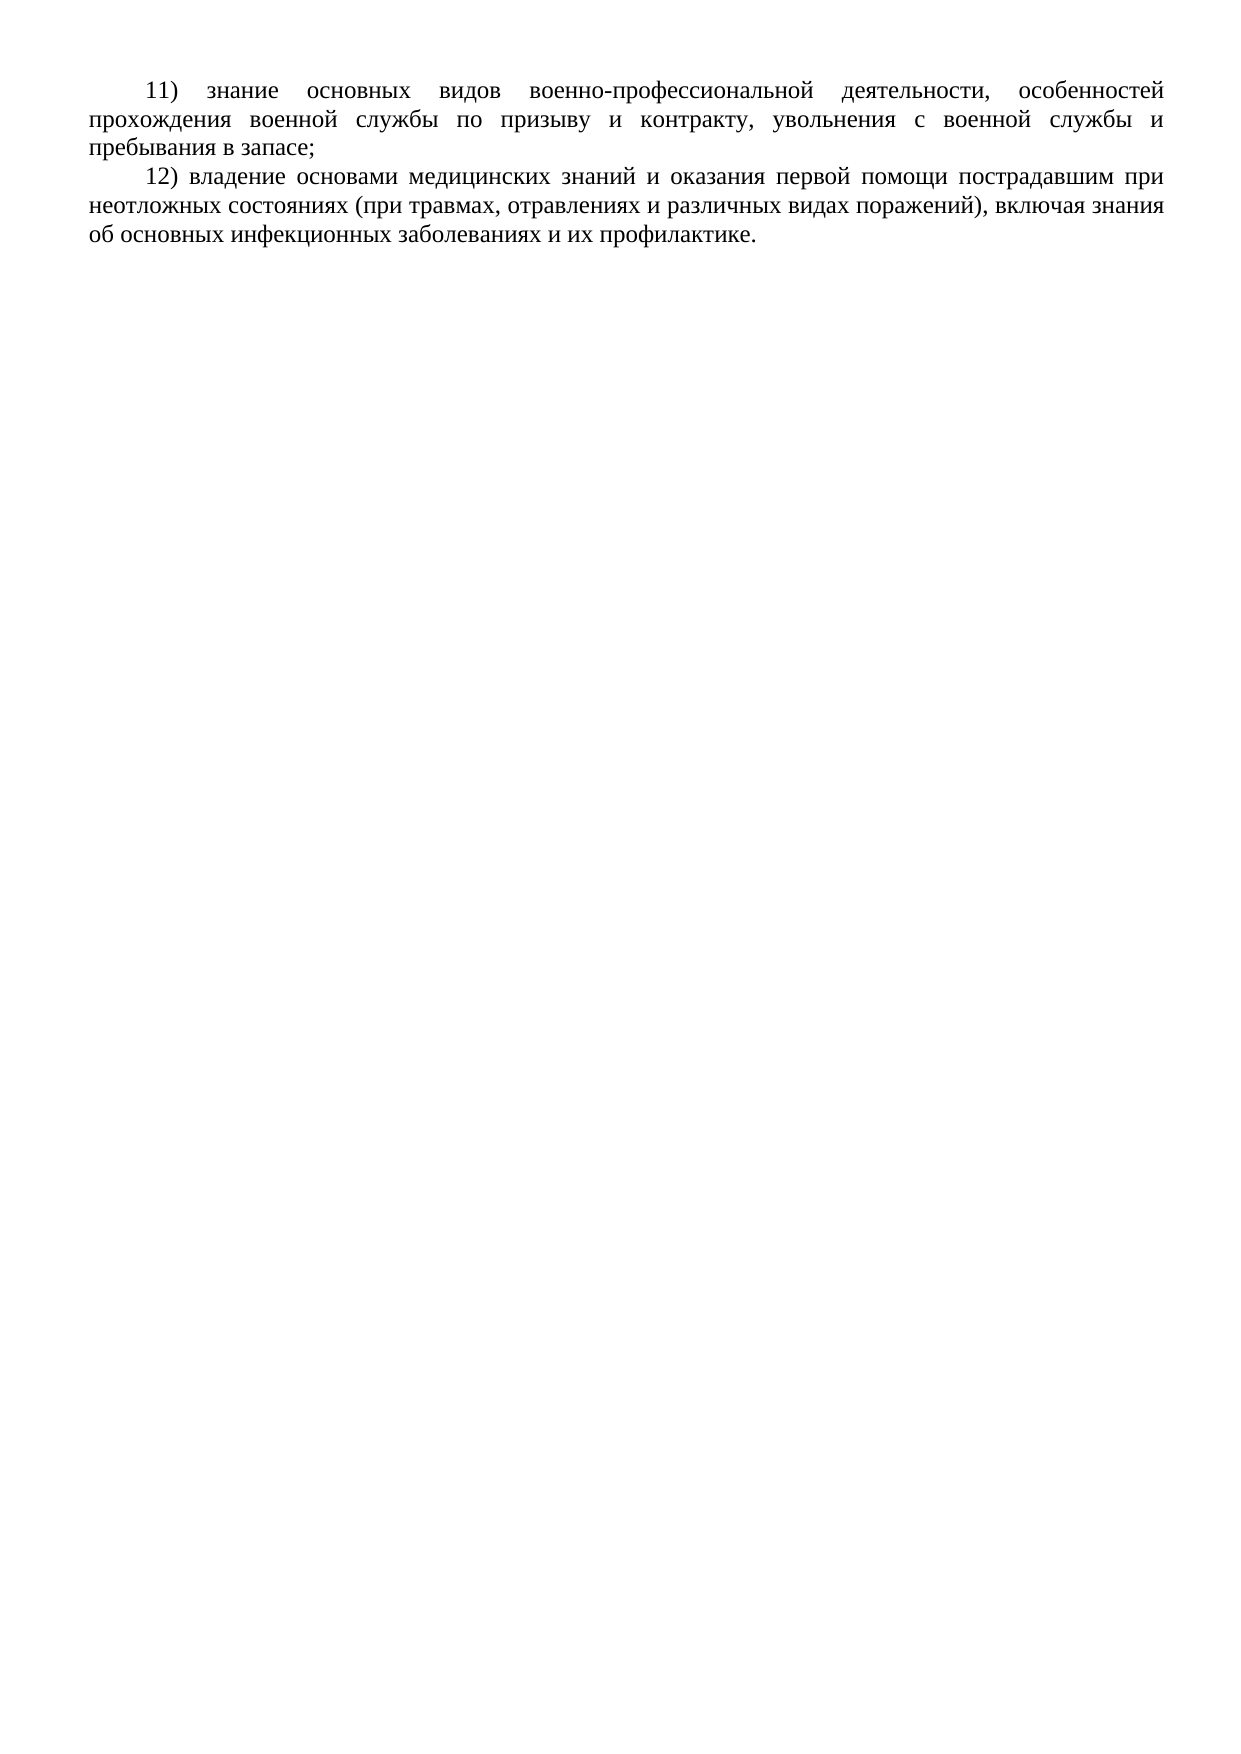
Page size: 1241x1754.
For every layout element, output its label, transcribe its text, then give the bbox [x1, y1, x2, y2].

text 11) знание основных видов военно-профессиональной деятельности, особенностей прохождения военной службы по призыву и контракту, увольнения с военной службы и пребывания в запасе; [89, 75, 1165, 161]
text 12) владение основами медицинских знаний и оказания первой помощи пострадавшим при неотложных состояниях (при травмах, отравлениях и различных видах поражений), включая знания об основных инфекционных заболеваниях и их профилактике. [89, 161, 1165, 247]
